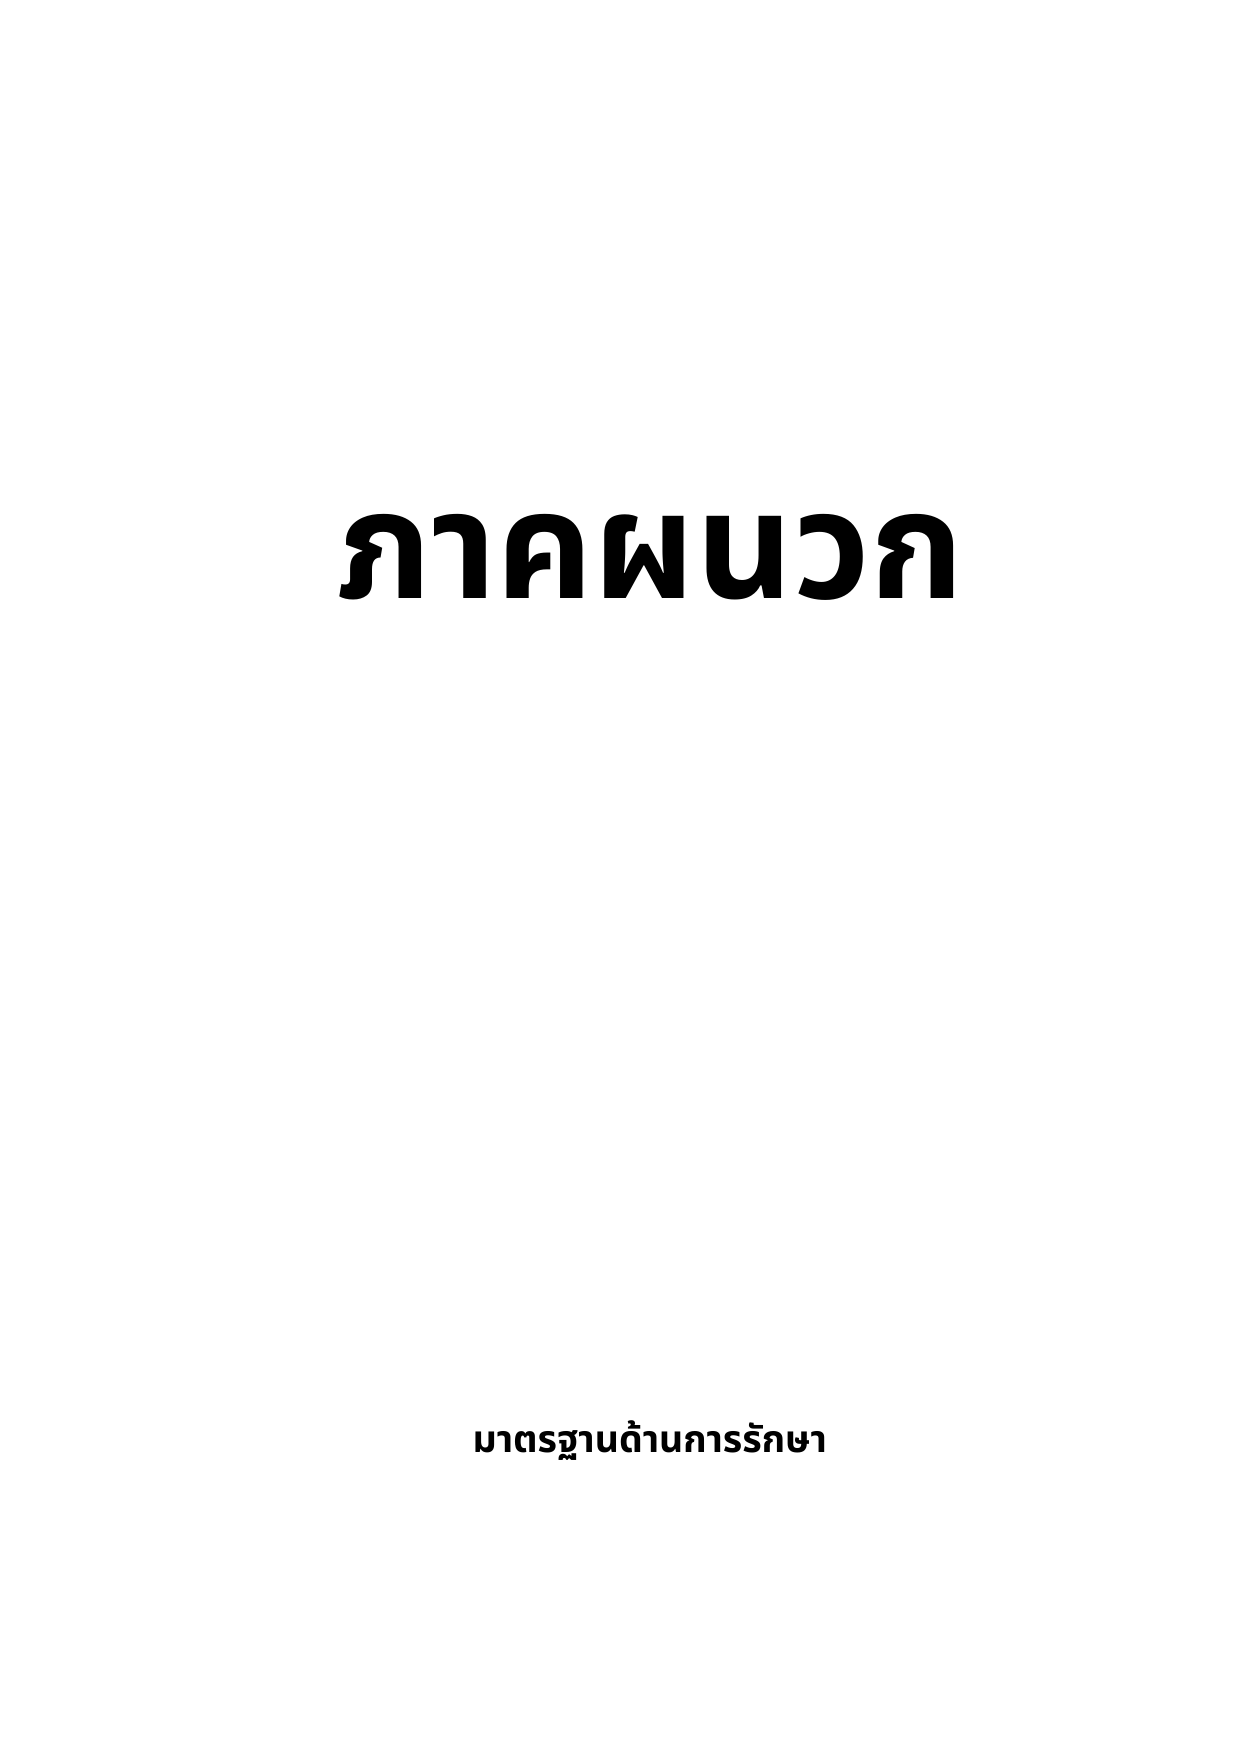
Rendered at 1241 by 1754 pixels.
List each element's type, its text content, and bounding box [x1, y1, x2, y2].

text ภาคผนวก [177, 440, 1122, 666]
text มาตรฐานด้านการรักษา [177, 1413, 1122, 1469]
